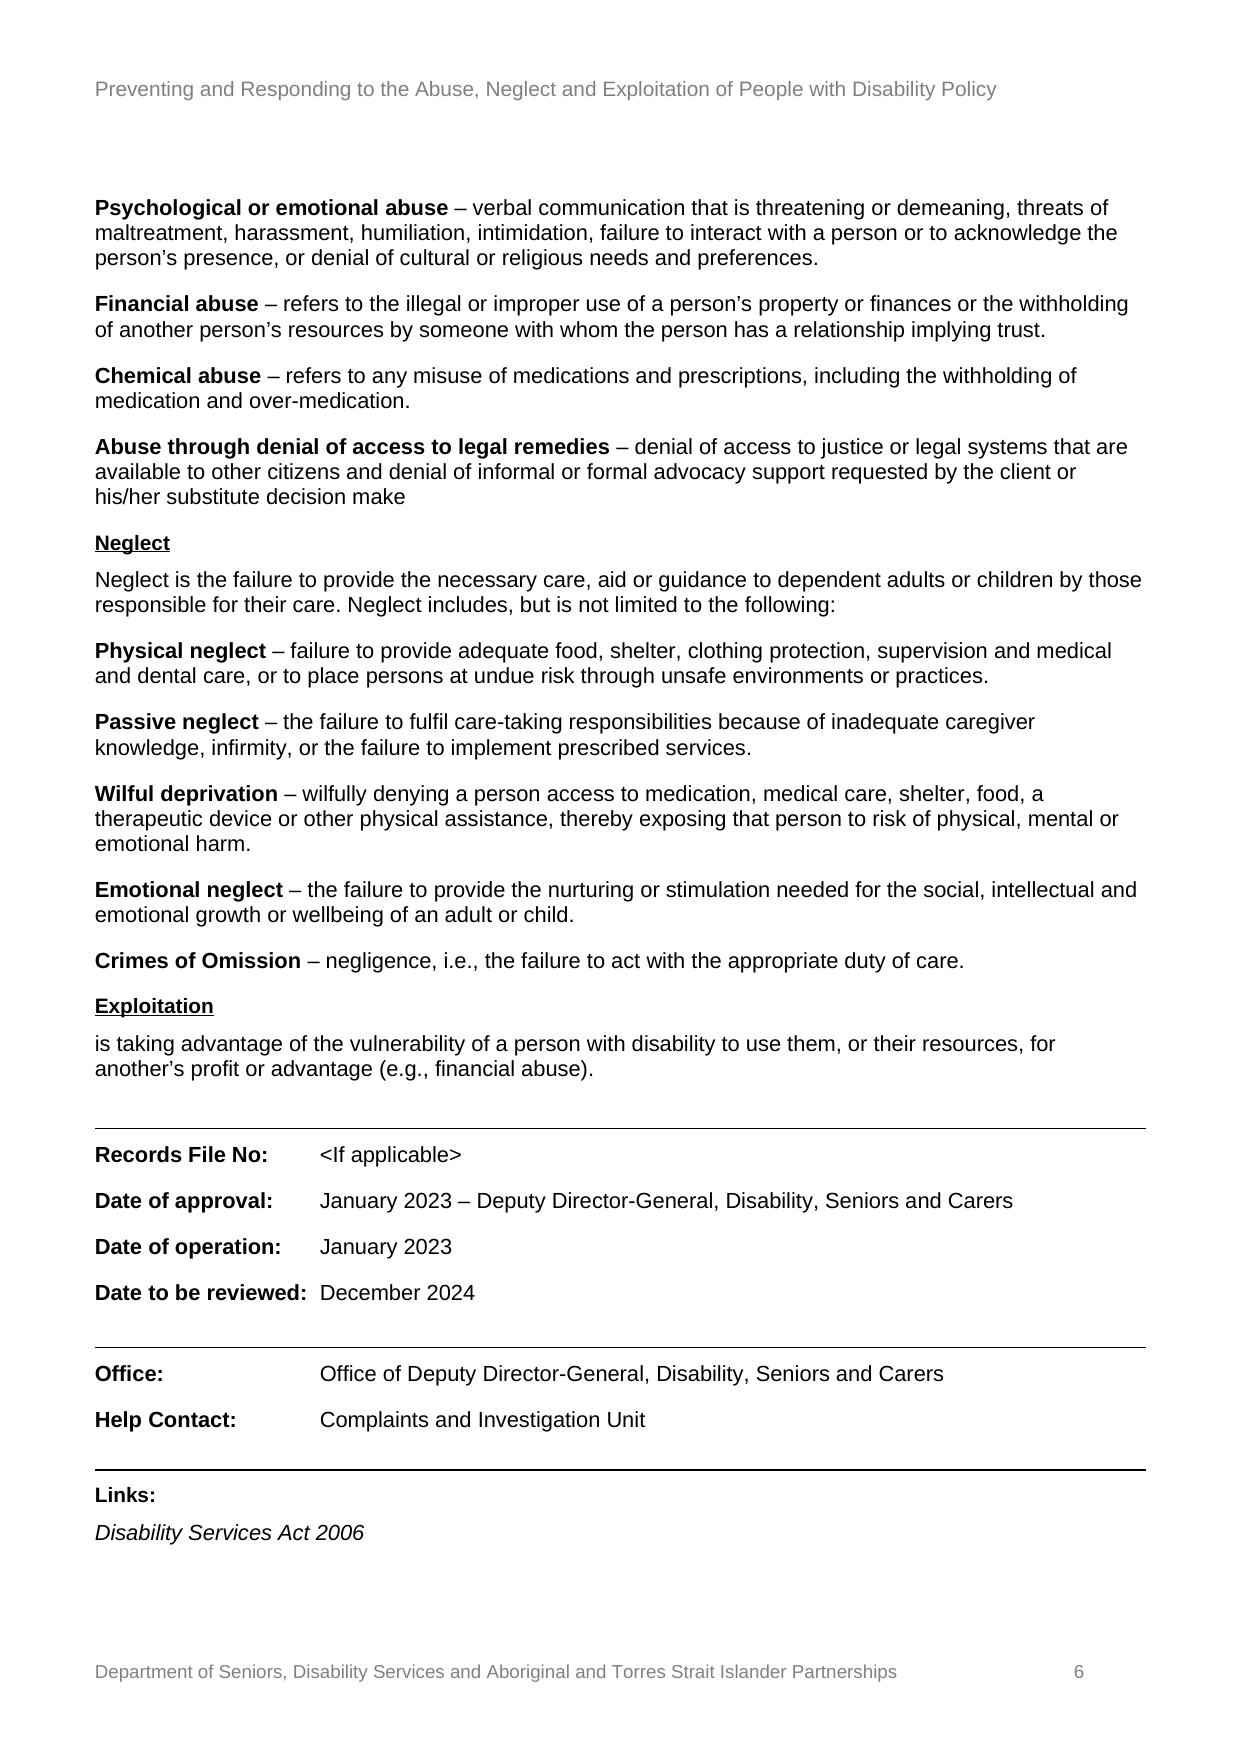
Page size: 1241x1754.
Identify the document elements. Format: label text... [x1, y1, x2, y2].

text Records File No: <If applicable> [94, 1142, 1146, 1167]
text Physical neglect – failure to provide adequate food, shelter, clothing protection, supervision and medical and dental care, or to place persons at undue risk through unsafe environments or practices. [94, 638, 1146, 688]
text Office: Office of Deputy Director-General, Disability, Seniors and Carers [94, 1361, 1146, 1386]
subtitle Exploitation [94, 994, 1146, 1018]
text Psychological or emotional abuse – verbal communication that is threatening or demeaning, threats of maltreatment, harassment, humiliation, intimidation, failure to interact with a person or to acknowledge the person’s presence, or denial of cultural or religious needs and preferences. [94, 195, 1146, 271]
text Date of operation: January 2023 [94, 1234, 1146, 1259]
text Passive neglect – the failure to fulfil care-taking responsibilities because of inadequate caregiver knowledge, infirmity, or the failure to implement prescribed services. [94, 709, 1146, 760]
text Help Contact: Complaints and Investigation Unit [94, 1407, 1146, 1432]
text is taking advantage of the vulnerability of a person with disability to use them, or their resources, for another’s profit or advantage (e.g., financial abuse). [94, 1031, 1146, 1081]
text Abuse through denial of access to legal remedies – denial of access to justice or legal systems that are available to other citizens and denial of informal or formal advocacy support requested by the client or his/her substitute decision make [94, 434, 1146, 509]
text Crimes of Omission – negligence, i.e., the failure to act with the appropriate duty of care. [94, 948, 1146, 973]
text Chemical abuse – refers to any misuse of medications and prescriptions, including the withholding of medication and over-medication. [94, 363, 1146, 413]
text Date to be reviewed: December 2024 [94, 1280, 1146, 1305]
text Wilful deprivation – wilfully denying a person access to medication, medical care, shelter, food, a therapeutic device or other physical assistance, thereby exposing that person to risk of physical, mental or emotional harm. [94, 781, 1146, 856]
text Date of approval: January 2023 – Deputy Director-General, Disability, Seniors and Carers [94, 1188, 1146, 1213]
text Neglect is the failure to provide the necessary care, aid or guidance to dependent adults or children by those responsible for their care. Neglect includes, but is not limited to the following: [94, 567, 1146, 617]
text Emotional neglect – the failure to provide the nurturing or stimulation needed for the social, intellectual and emotional growth or wellbeing of an adult or child. [94, 877, 1146, 927]
subtitle Links: [94, 1483, 1146, 1507]
text Disability Services Act 2006 [94, 1519, 1146, 1545]
text Financial abuse – refers to the illegal or improper use of a person’s property or finances or the withholding of another person’s resources by someone with whom the person has a relationship implying trust. [94, 291, 1146, 342]
subtitle Neglect [94, 530, 1146, 554]
